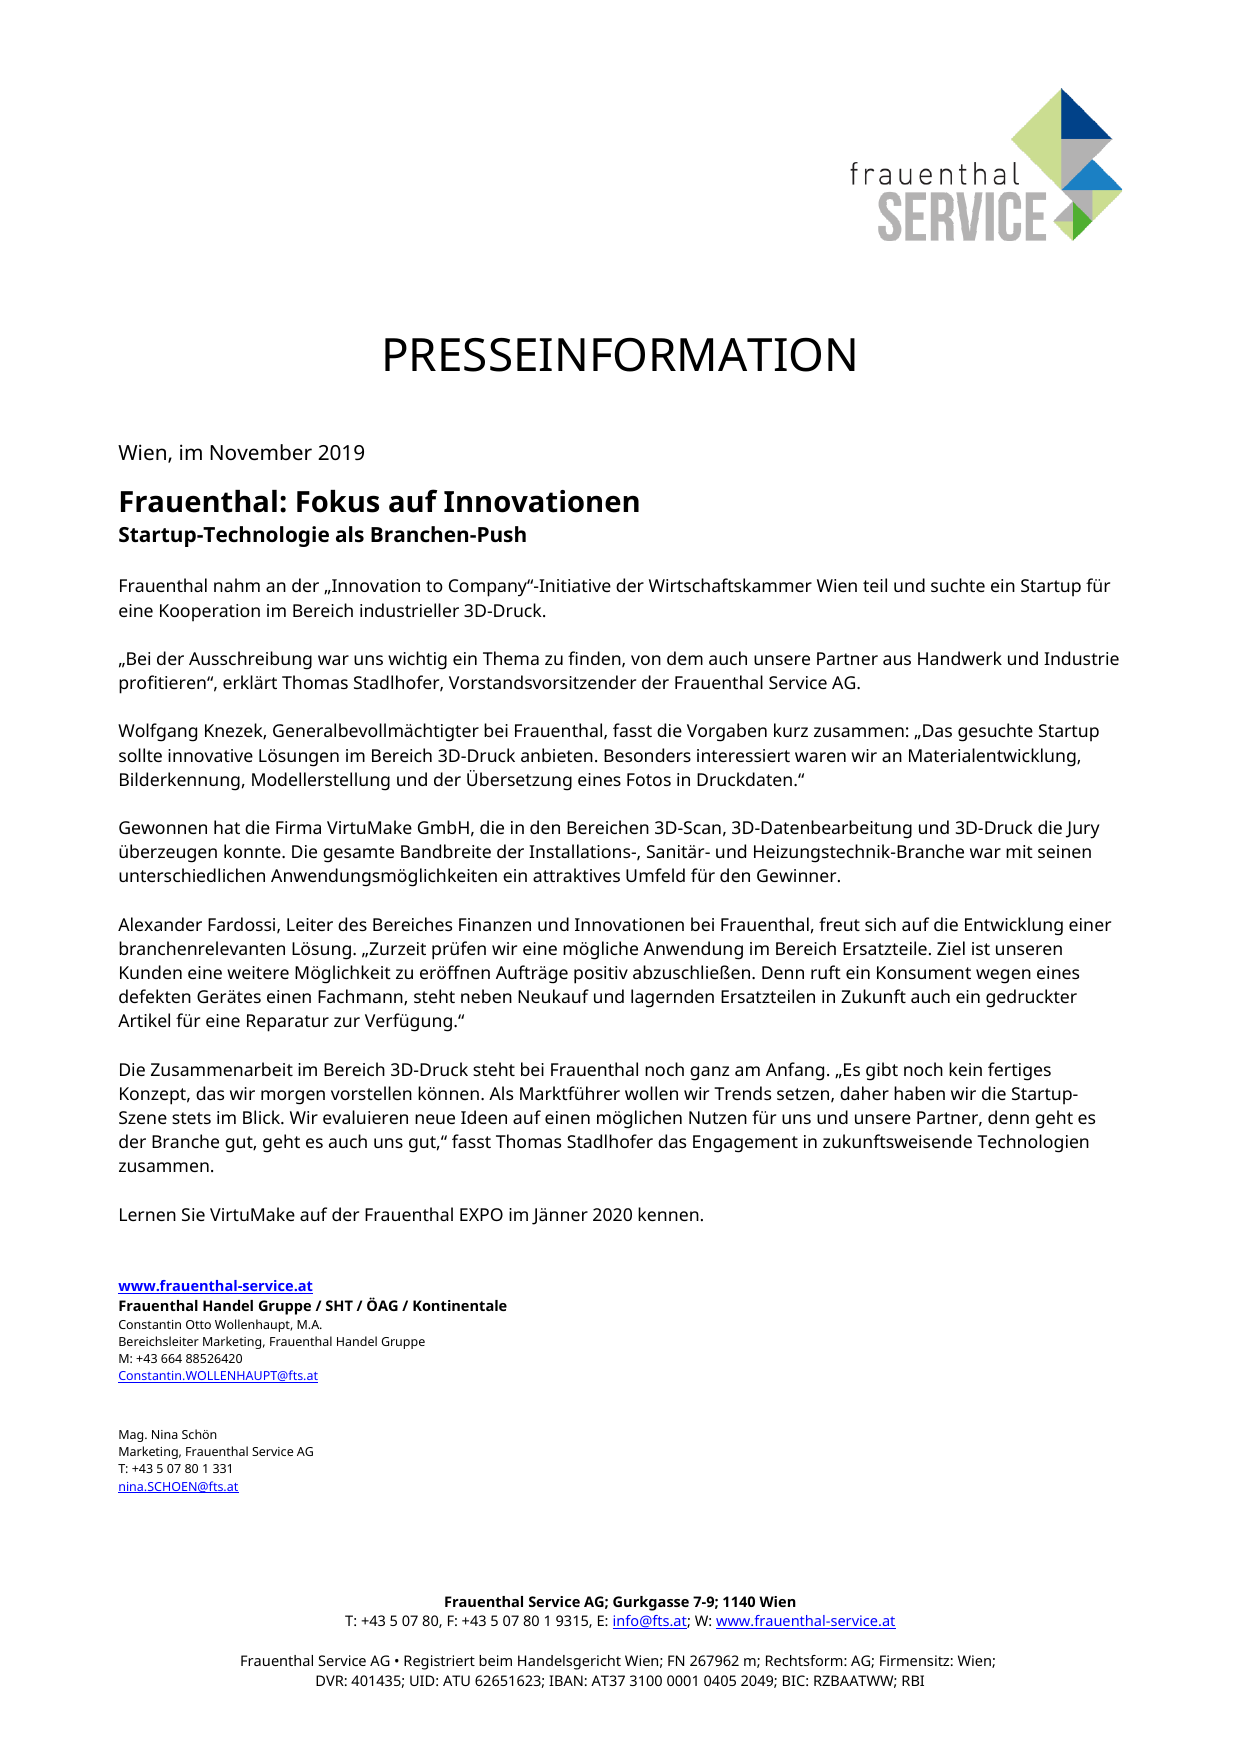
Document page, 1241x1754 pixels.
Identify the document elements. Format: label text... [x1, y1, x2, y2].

text Frauenthal nahm an der „Innovation to Company“-Initiative der Wirtschaftskammer Wien teil und suchte ein Startup für eine Kooperation im Bereich industrieller 3D-Druck. [118, 574, 1122, 622]
text PRESSEINFORMATION [118, 322, 1122, 384]
text Alexander Fardossi, Leiter des Bereiches Finanzen und Innovationen bei Frauenthal, freut sich auf die Entwicklung einer branchenrelevanten Lösung. „Zurzeit prüfen wir eine mögliche Anwendung im Bereich Ersatzteile. Ziel ist unseren Kunden eine weitere Möglichkeit zu eröffnen Aufträge positiv abzuschließen. Denn ruft ein Konsument wegen eines defekten Gerätes einen Fachmann, steht neben Neukauf und lagernden Ersatzteilen in Zukunft auch ein gedruckter Artikel für eine Reparatur zur Verfügung.“ [118, 912, 1122, 1033]
text Mag. Nina Schön Marketing, Frauenthal Service AG T: +43 5 07 80 1 331 nina.SCHOEN@fts.at [118, 1426, 1122, 1495]
text www.frauenthal-service.at Frauenthal Handel Gruppe / SHT / ÖAG / Kontinentale Constantin Otto Wollenhaupt, M.A. Bereichsleiter Marketing, Frauenthal Handel Gruppe M: +43 664 88526420 Constantin.WOLLENHAUPT@fts.at [118, 1276, 1122, 1384]
text Frauenthal: Fokus auf Innovationen Startup-Technologie als Branchen-Push [118, 481, 1122, 549]
text Lernen Sie VirtuMake auf der Frauenthal EXPO im Jänner 2020 kennen. [118, 1202, 1122, 1226]
text „Bei der Ausschreibung war uns wichtig ein Thema zu finden, von dem auch unsere Partner aus Handwerk und Industrie profitieren“, erklärt Thomas Stadlhofer, Vorstandsvorsitzender der Frauenthal Service AG. [118, 646, 1122, 695]
text Die Zusammenarbeit im Bereich 3D-Druck steht bei Frauenthal noch ganz am Anfang. „Es gibt noch kein fertiges Konzept, das wir morgen vorstellen können. Als Marktführer wollen wir Trends setzen, daher haben wir die Startup-Szene stets im Blick. Wir evaluieren neue Ideen auf einen möglichen Nutzen für uns und unsere Partner, denn geht es der Branche gut, geht es auch uns gut,“ fasst Thomas Stadlhofer das Engagement in zukunftsweisende Technologien zusammen. [118, 1057, 1122, 1178]
text Wien, im November 2019 [118, 438, 1122, 467]
text Wolfgang Knezek, Generalbevollmächtigter bei Frauenthal, fasst die Vorgaben kurz zusammen: „Das gesuchte Startup sollte innovative Lösungen im Bereich 3D-Druck anbieten. Besonders interessiert waren wir an Materialentwicklung, Bilderkennung, Modellerstellung und der Übersetzung eines Fotos in Druckdaten.“ [118, 719, 1122, 791]
text Gewonnen hat die Firma VirtuMake GmbH, die in den Bereichen 3D-Scan, 3D-Datenbearbeitung und 3D-Druck die Jury überzeugen konnte. Die gesamte Bandbreite der Installations-, Sanitär- und Heizungstechnik-Branche war mit seinen unterschiedlichen Anwendungsmöglichkeiten ein attraktives Umfeld für den Gewinner. [118, 816, 1122, 888]
picture [850, 88, 1123, 241]
